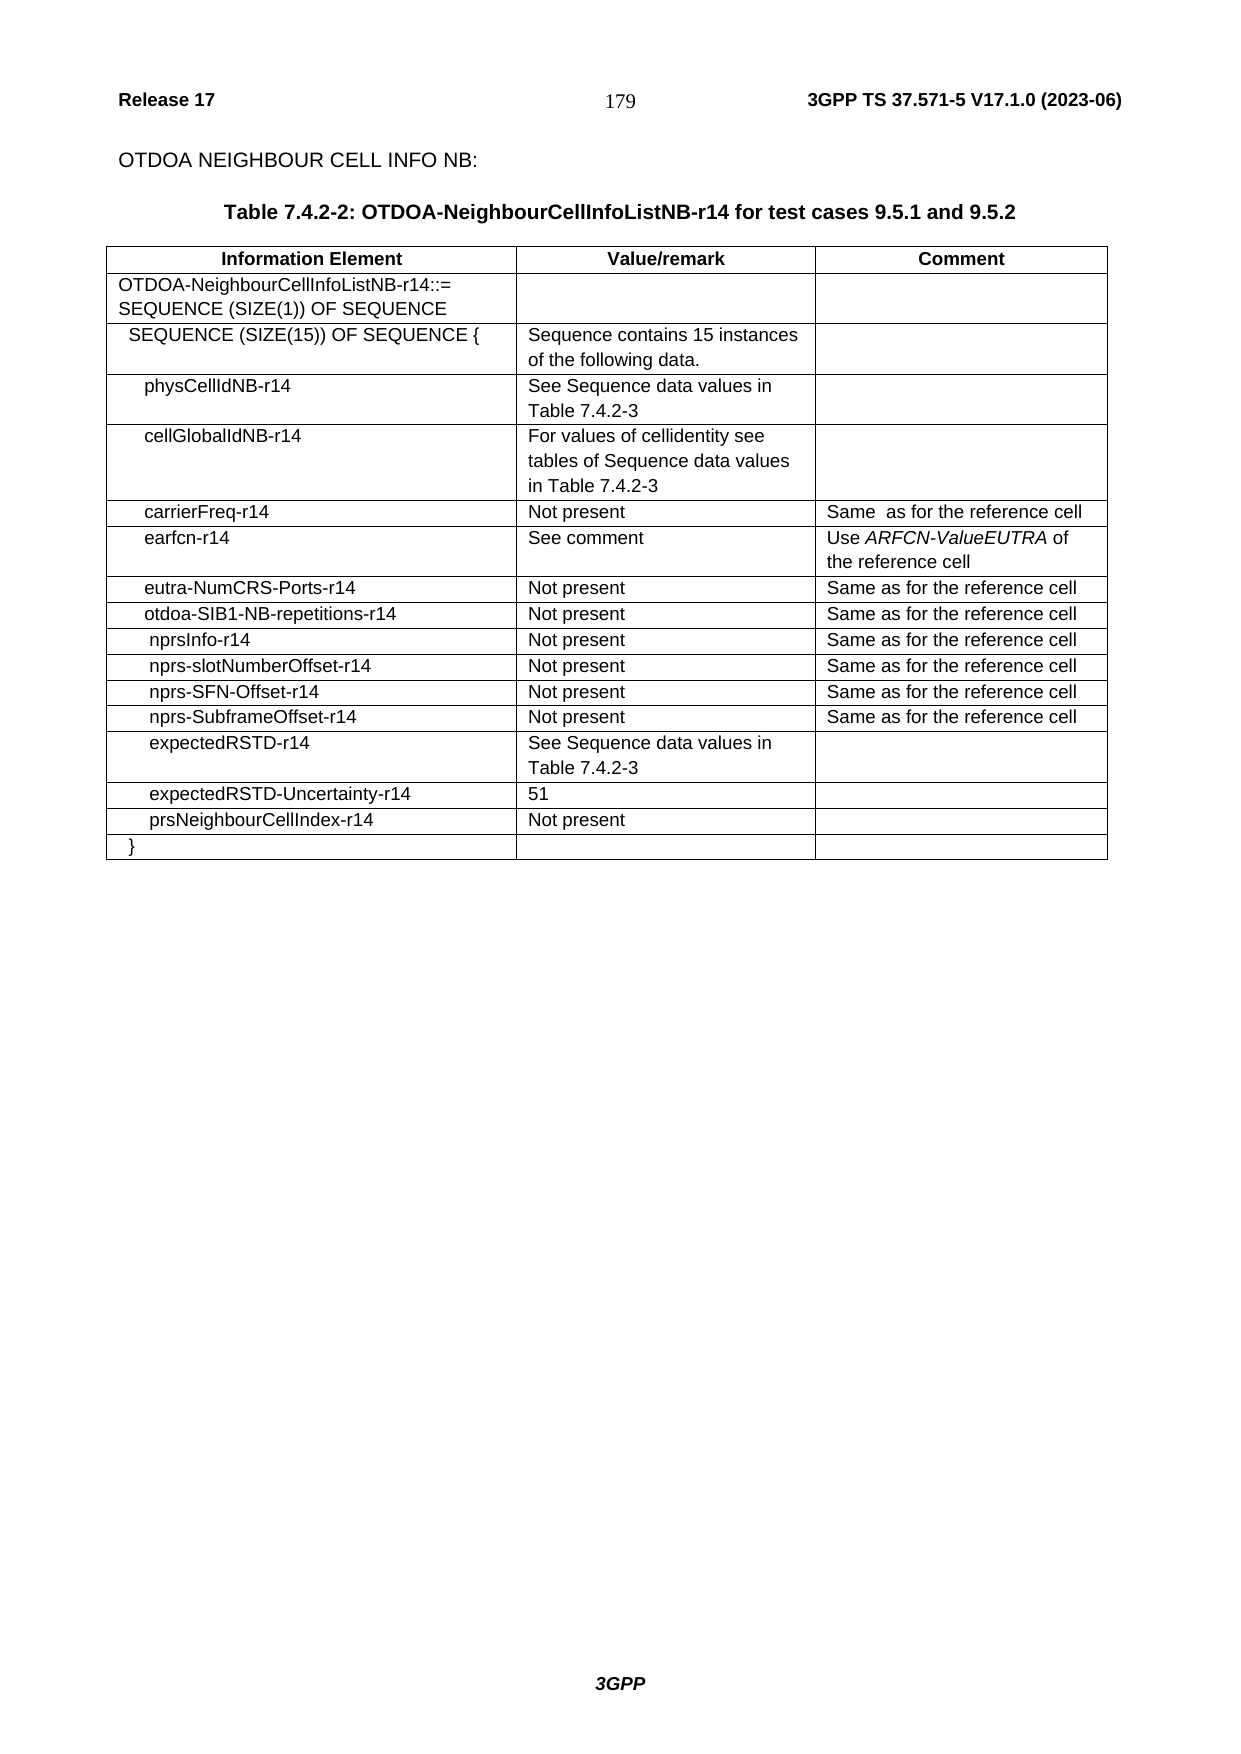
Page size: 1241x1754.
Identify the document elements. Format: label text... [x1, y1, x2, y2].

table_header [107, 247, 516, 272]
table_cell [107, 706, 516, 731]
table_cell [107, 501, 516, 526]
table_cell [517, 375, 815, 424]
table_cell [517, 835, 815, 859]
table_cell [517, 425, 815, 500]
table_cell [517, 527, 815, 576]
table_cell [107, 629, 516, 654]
text Table 7.4.2-2: OTDOA-NeighbourCellInfoListNB-r14 for test cases 9.5.1 and 9.5.2 [118, 200, 1122, 224]
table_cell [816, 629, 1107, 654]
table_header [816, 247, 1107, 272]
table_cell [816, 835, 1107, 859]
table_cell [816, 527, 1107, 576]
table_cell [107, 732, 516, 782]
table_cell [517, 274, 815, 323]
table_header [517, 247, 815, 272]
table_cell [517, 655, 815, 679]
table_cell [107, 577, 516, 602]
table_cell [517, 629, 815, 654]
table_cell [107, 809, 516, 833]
text OTDOA NEIGHBOUR CELL INFO NB: [118, 147, 1122, 171]
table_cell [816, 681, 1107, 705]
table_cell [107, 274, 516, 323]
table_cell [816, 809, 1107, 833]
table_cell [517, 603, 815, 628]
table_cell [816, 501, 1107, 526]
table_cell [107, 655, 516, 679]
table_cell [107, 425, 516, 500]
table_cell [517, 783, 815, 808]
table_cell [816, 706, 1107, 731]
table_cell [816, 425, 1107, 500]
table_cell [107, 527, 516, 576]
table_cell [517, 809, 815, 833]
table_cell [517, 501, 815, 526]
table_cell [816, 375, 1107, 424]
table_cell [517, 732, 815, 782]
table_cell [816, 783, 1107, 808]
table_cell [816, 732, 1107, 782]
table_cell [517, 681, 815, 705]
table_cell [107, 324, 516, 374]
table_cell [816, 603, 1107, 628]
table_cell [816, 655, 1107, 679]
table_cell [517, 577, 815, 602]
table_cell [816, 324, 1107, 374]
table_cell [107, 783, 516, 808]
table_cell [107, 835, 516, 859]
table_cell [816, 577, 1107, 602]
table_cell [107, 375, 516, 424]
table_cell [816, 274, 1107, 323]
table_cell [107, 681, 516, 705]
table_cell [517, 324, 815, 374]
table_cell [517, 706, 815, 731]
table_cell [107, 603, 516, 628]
